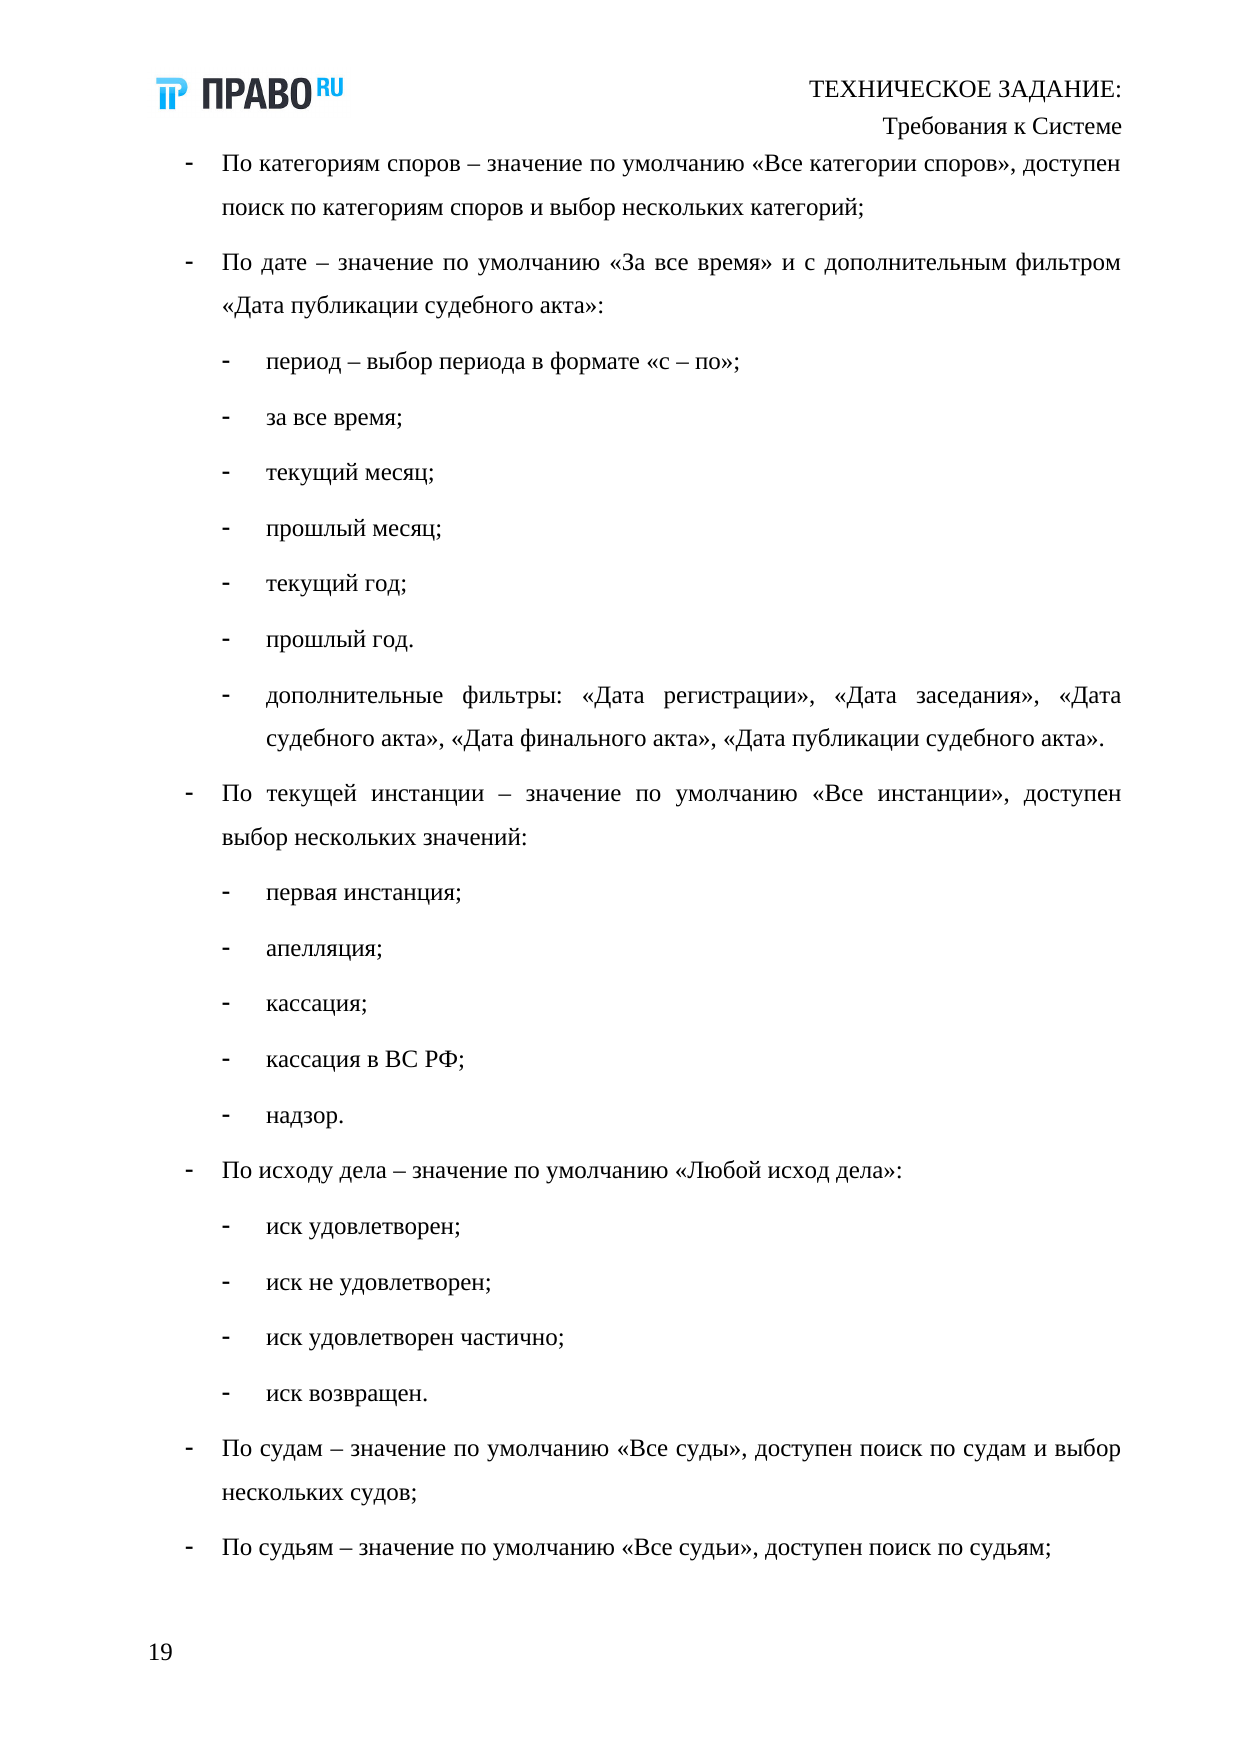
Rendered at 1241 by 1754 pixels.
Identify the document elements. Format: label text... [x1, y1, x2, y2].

list иск не удовлетворен; [222, 1267, 1122, 1295]
list надзор. [222, 1100, 1122, 1128]
list дополнительные фильтры: «Дата регистрации», «Дата заседания», «Дата судебного акта», «Дата финального акта», «Дата публикации судебного акта». [222, 680, 1122, 752]
list По судьям – значение по умолчанию «Все судьи», доступен поиск по судьям; [185, 1532, 1122, 1561]
list По текущей инстанции – значение по умолчанию «Все инстанции», доступен выбор нескольких значений: [185, 778, 1122, 850]
list иск удовлетворен; [222, 1211, 1122, 1240]
list период – выбор периода в формате «с – по»; [222, 346, 1122, 375]
list первая инстанция; [222, 877, 1122, 906]
list апелляция; [222, 933, 1122, 962]
list кассация в ВС РФ; [222, 1044, 1122, 1073]
list По дате – значение по умолчанию «За все время» и с дополнительным фильтром «Дата публикации судебного акта»: [185, 247, 1122, 319]
list кассация; [222, 988, 1122, 1017]
list текущий год; [222, 568, 1122, 597]
list По исходу дела – значение по умолчанию «Любой исход дела»: [185, 1155, 1122, 1184]
picture [147, 67, 351, 118]
list По категориям споров – значение по умолчанию «Все категории споров», доступен поиск по категориям споров и выбор нескольких категорий; [185, 148, 1122, 220]
list прошлый год. [222, 624, 1122, 653]
list прошлый месяц; [222, 513, 1122, 542]
list По судам – значение по умолчанию «Все суды», доступен поиск по судам и выбор нескольких судов; [185, 1433, 1122, 1505]
list иск удовлетворен частично; [222, 1322, 1122, 1351]
list иск возвращен. [222, 1378, 1122, 1407]
list текущий месяц; [222, 457, 1122, 486]
list за все время; [222, 402, 1122, 430]
